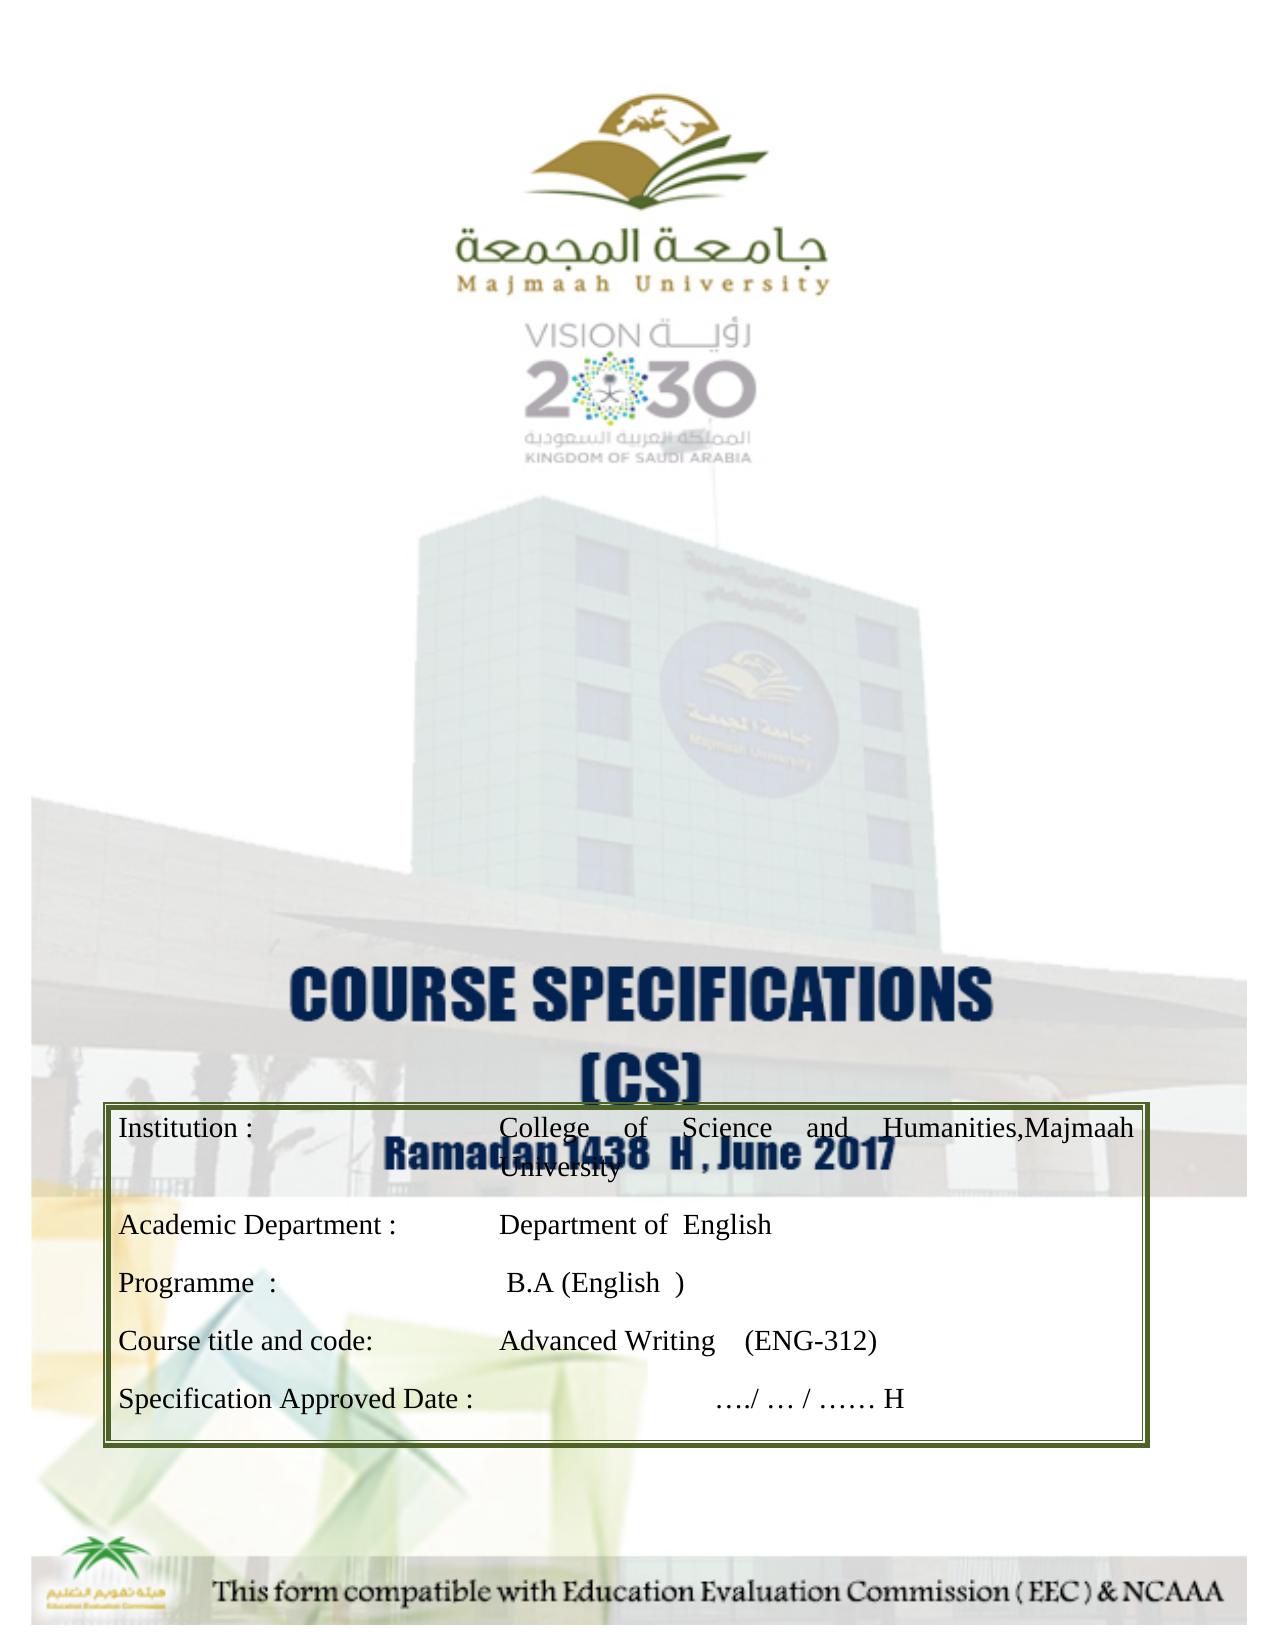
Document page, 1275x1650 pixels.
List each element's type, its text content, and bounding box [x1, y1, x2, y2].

table_cell Course title and code: [111, 1323, 488, 1382]
table_cell B.A (English ) [488, 1265, 1142, 1323]
table_header College of Science and Humanities,Majmaah University [488, 1110, 1142, 1207]
table_cell Specification Approved Date : [111, 1382, 703, 1440]
table_cell Advanced Writing (ENG-312) [488, 1323, 1142, 1382]
picture [31, 20, 1247, 1625]
table_cell Academic Department : [111, 1207, 488, 1265]
table_cell Programme : [111, 1265, 488, 1323]
table_cell …./ … / …… H [703, 1382, 1142, 1440]
table_cell Department of English [488, 1207, 1142, 1265]
table_header Institution : [111, 1110, 488, 1207]
